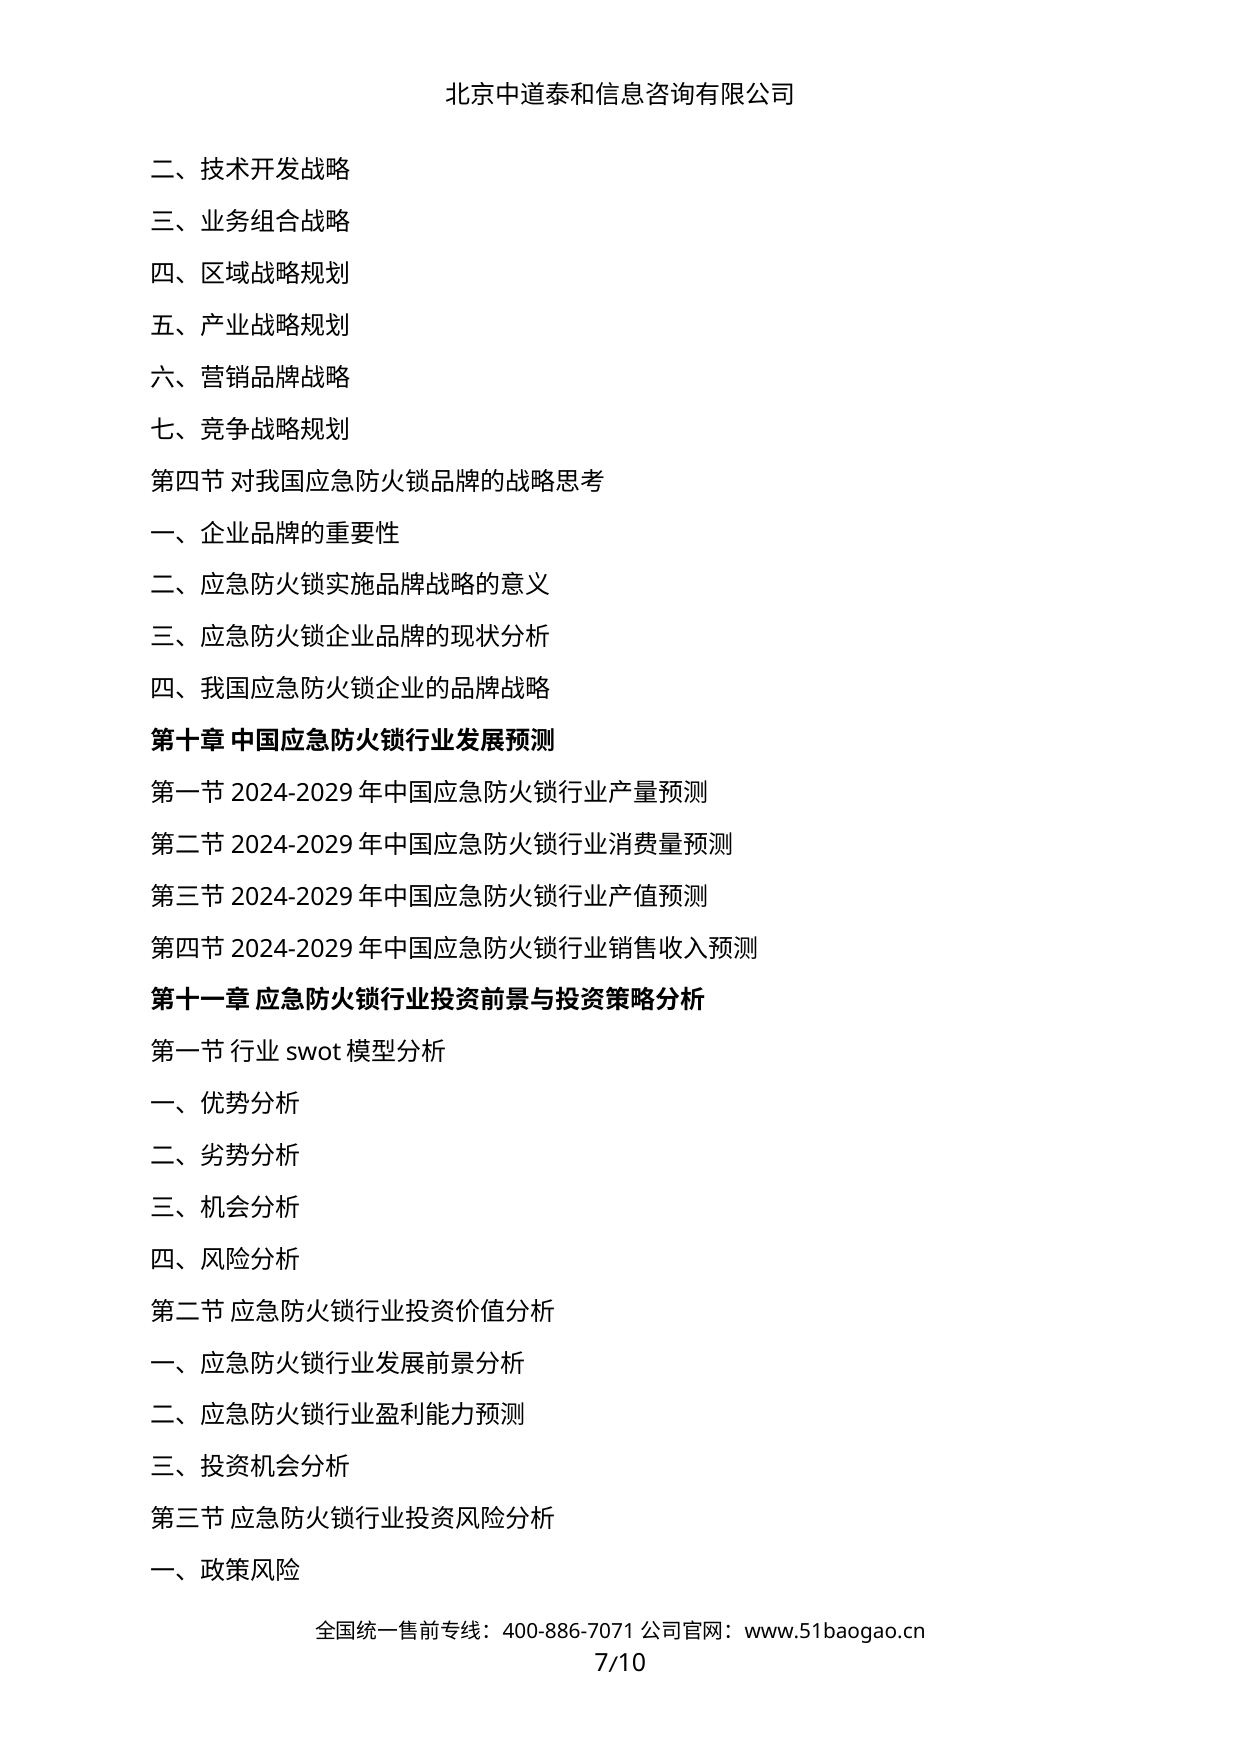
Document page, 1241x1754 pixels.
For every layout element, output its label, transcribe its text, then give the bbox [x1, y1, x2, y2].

text 第四节 对我国应急防火锁品牌的战略思考 [150, 461, 1090, 497]
text 三、机会分析 [150, 1187, 1090, 1224]
text 三、业务组合战略 [150, 202, 1090, 238]
text 二、劣势分析 [150, 1136, 1090, 1172]
text 四、风险分析 [150, 1239, 1090, 1276]
text 二、应急防火锁行业盈利能力预测 [150, 1395, 1090, 1431]
text 第一节 行业swot模型分析 [150, 1032, 1090, 1068]
text 第十章 中国应急防火锁行业发展预测 [150, 721, 1090, 757]
text 第三节 2024-2029年中国应急防火锁行业产值预测 [150, 876, 1090, 912]
text 六、营销品牌战略 [150, 357, 1090, 394]
text 第三节 应急防火锁行业投资风险分析 [150, 1499, 1090, 1535]
text 三、应急防火锁企业品牌的现状分析 [150, 617, 1090, 653]
text 一、政策风险 [150, 1551, 1090, 1587]
text 一、企业品牌的重要性 [150, 513, 1090, 549]
text 一、优势分析 [150, 1084, 1090, 1120]
text 第四节 2024-2029年中国应急防火锁行业销售收入预测 [150, 928, 1090, 964]
text 第十一章 应急防火锁行业投资前景与投资策略分析 [150, 980, 1090, 1016]
text 七、竞争战略规划 [150, 409, 1090, 446]
text 第一节 2024-2029年中国应急防火锁行业产量预测 [150, 772, 1090, 809]
text 四、区域战略规划 [150, 254, 1090, 290]
text 第二节 2024-2029年中国应急防火锁行业消费量预测 [150, 824, 1090, 861]
text 五、产业战略规划 [150, 306, 1090, 342]
text 二、应急防火锁实施品牌战略的意义 [150, 565, 1090, 601]
text 一、应急防火锁行业发展前景分析 [150, 1343, 1090, 1379]
text 三、投资机会分析 [150, 1447, 1090, 1483]
text 四、我国应急防火锁企业的品牌战略 [150, 669, 1090, 705]
text 二、技术开发战略 [150, 150, 1090, 186]
text 第二节 应急防火锁行业投资价值分析 [150, 1291, 1090, 1327]
